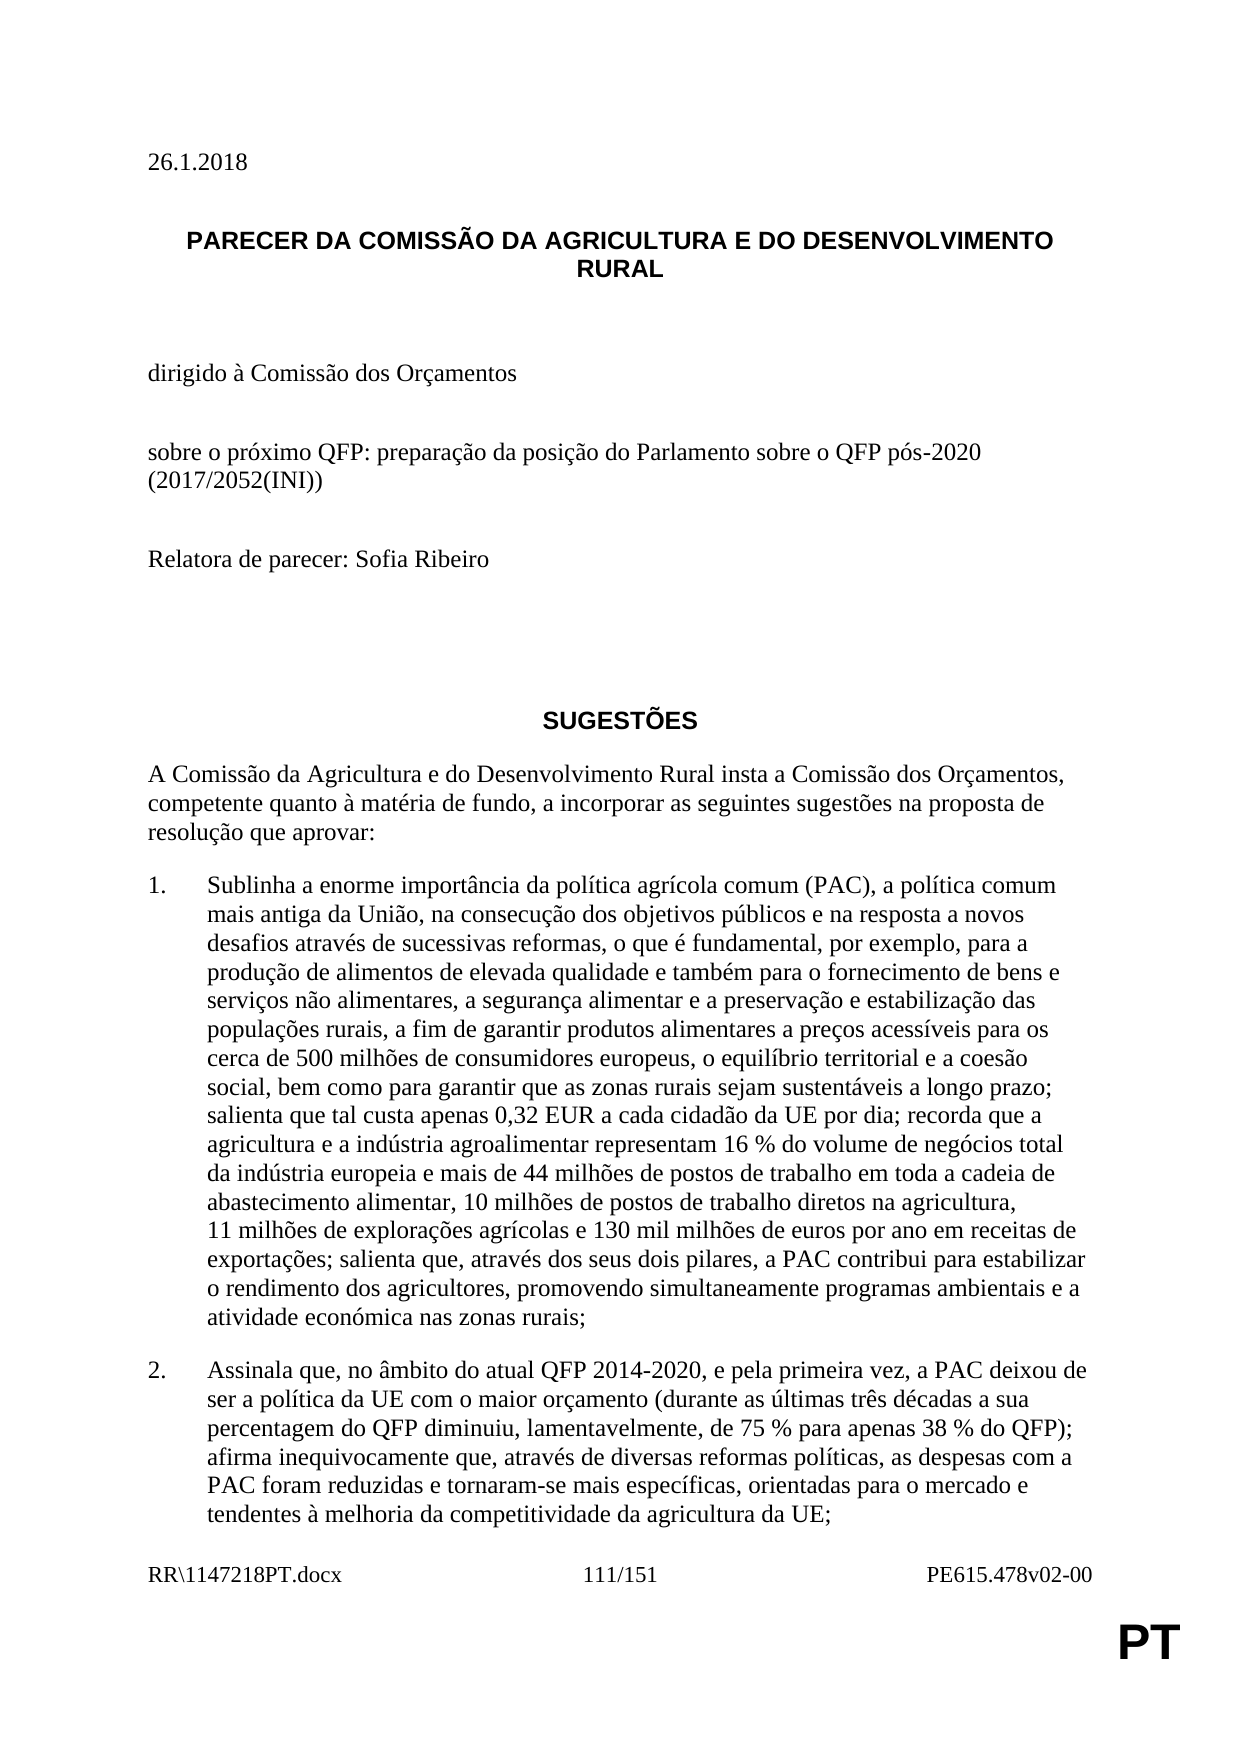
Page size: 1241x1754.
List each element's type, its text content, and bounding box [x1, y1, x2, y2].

text 1. Sublinha a enorme importância da política agrícola comum (PAC), a política comum mais antiga da União, na consecução dos objetivos públicos e na resposta a novos desafios através de sucessivas reformas, o que é fundamental, por exemplo, para a produção de alimentos de elevada qualidade e também para o fornecimento de bens e serviços não alimentares, a segurança alimentar e a preservação e estabilização das populações rurais, a fim de garantir produtos alimentares a preços acessíveis para os cerca de 500 milhões de consumidores europeus, o equilíbrio territorial e a coesão social, bem como para garantir que as zonas rurais sejam sustentáveis a longo prazo; salienta que tal custa apenas 0,32 EUR a cada cidadão da UE por dia; recorda que a agricultura e a indústria agroalimentar representam 16 % do volume de negócios total da indústria europeia e mais de 44 milhões de postos de trabalho em toda a cadeia de abastecimento alimentar, 10 milhões de postos de trabalho diretos na agricultura, 11 milhões de explorações agrícolas e 130 mil milhões de euros por ano em receitas de exportações; salienta que, através dos seus dois pilares, a PAC contribui para estabilizar o rendimento dos agricultores, promovendo simultaneamente programas ambientais e a atividade económica nas zonas rurais; [148, 871, 1092, 1331]
text <Date>{26/01/2018}26.1.2018</Date> [148, 147, 1092, 176]
subtitle SUGESTÕES [148, 706, 1092, 734]
text 2. Assinala que, no âmbito do atual QFP 2014-2020, e pela primeira vez, a PAC deixou de ser a política da UE com o maior orçamento (durante as últimas três décadas a sua percentagem do QFP diminuiu, lamentavelmente, de 75 % para apenas 38 % do QFP); afirma inequivocamente que, através de diversas reformas políticas, as despesas com a PAC foram reduzidas e tornaram-se mais específicas, orientadas para o mercado e tendentes à melhoria da competitividade da agricultura da UE; [148, 1356, 1092, 1528]
text <CommissionInt>dirigido à Comissão dos Orçamentos</CommissionInt> [148, 358, 1092, 387]
text A Comissão da Agricultura e do Desenvolvimento Rural insta a Comissão dos Orçamentos, competente quanto à matéria de fundo, a incorporar as seguintes sugestões na proposta de resolução que aprovar: [148, 759, 1092, 846]
text Relatora de parecer: <Depute>Sofia Ribeiro</Depute> [148, 544, 1092, 573]
text <DocRef>(2017/2052(INI))</DocRef> [148, 466, 1092, 494]
text <Titre>sobre o próximo QFP: preparação da posição do Parlamento sobre o QFP pós-2020</Titre> [148, 437, 1092, 466]
subtitle PARECER <CommissionResp>da Comissão da Agricultura e do Desenvolvimento Rural</CommissionResp> [148, 226, 1092, 283]
